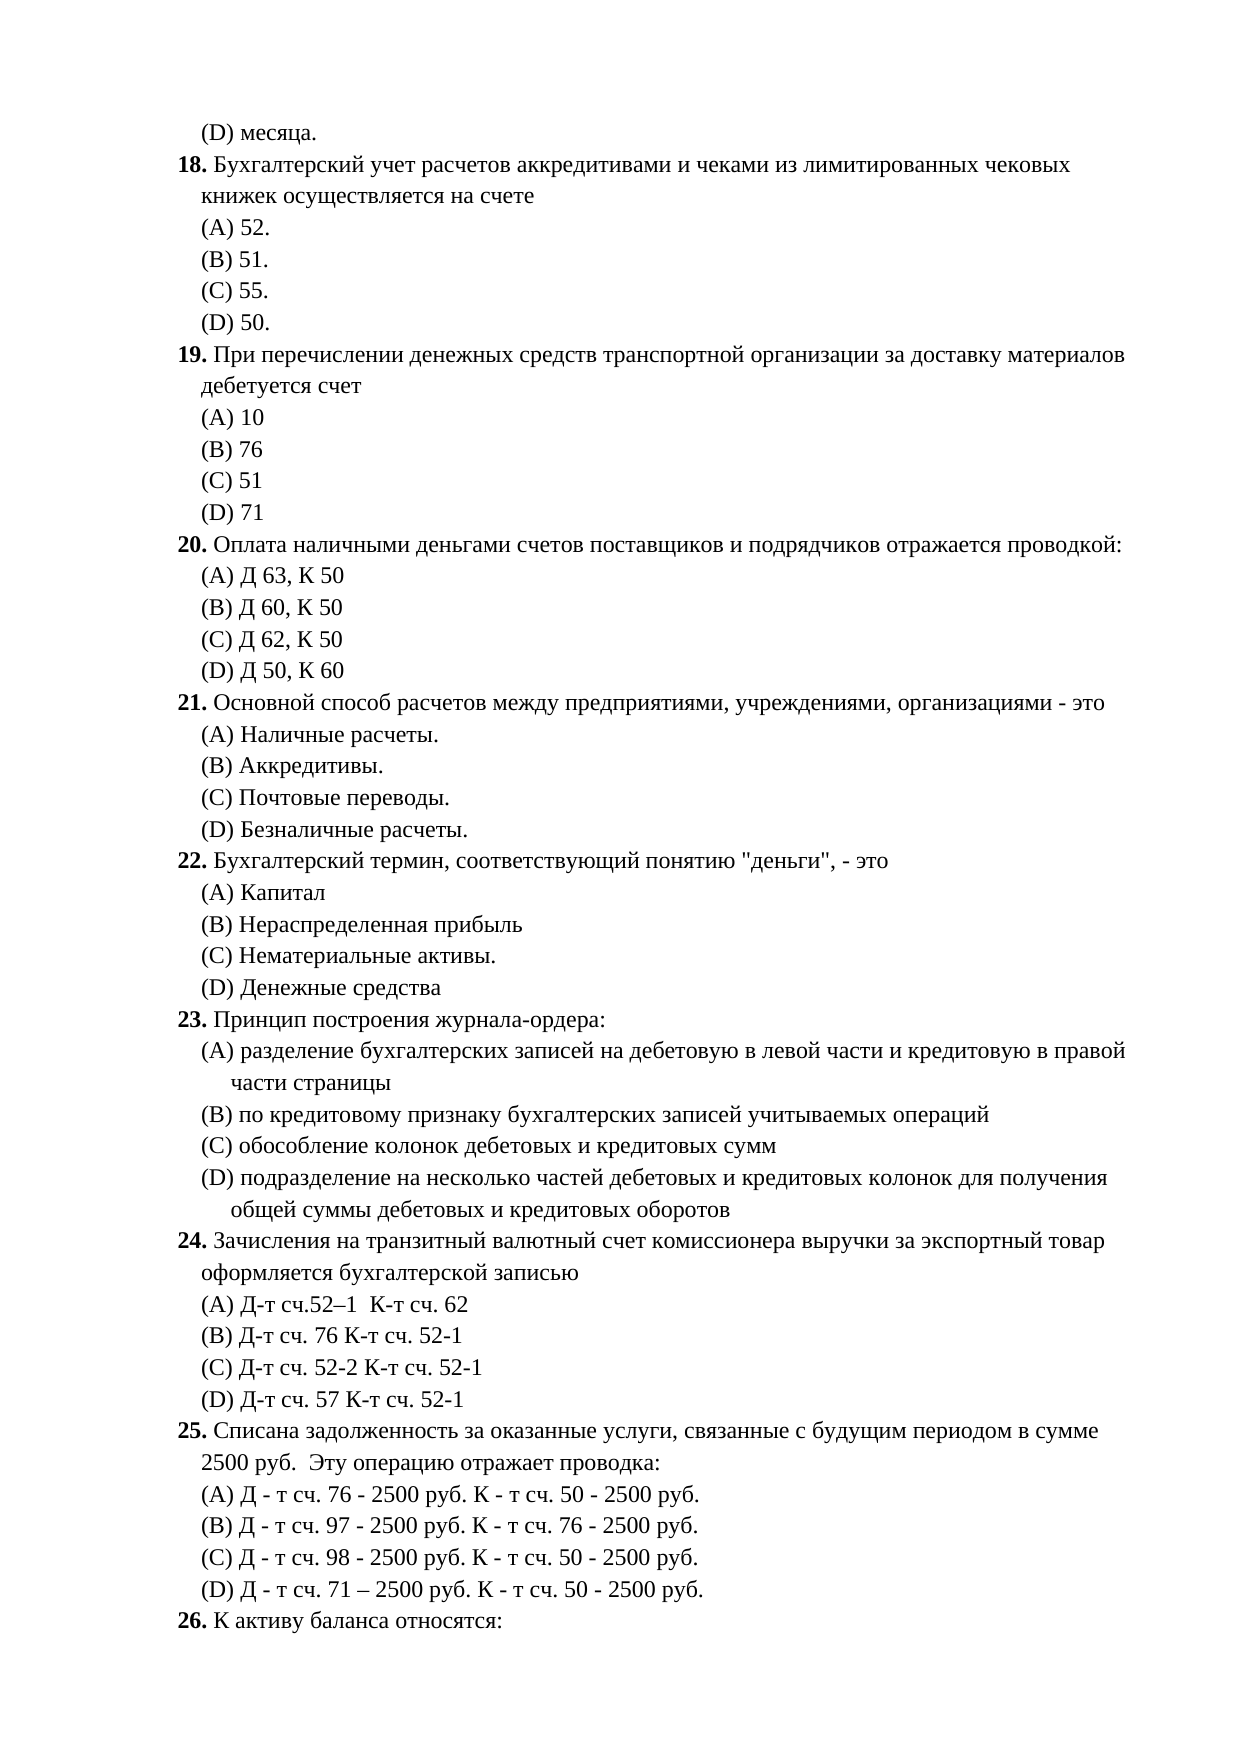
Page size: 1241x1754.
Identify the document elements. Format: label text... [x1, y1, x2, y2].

list Наличные расчеты. [201, 720, 1152, 747]
list Зачисления на транзитный валютный счет комиссионера выручки за экспортный товар оформляется бухгалтерской записью [177, 1226, 1152, 1286]
list 50. [201, 308, 1152, 336]
list При перечислении денежных средств транспортной организации за доставку материалов дебетуется счет [177, 340, 1152, 399]
list Д-т сч. 57 К-т сч. 52-1 [201, 1385, 1152, 1412]
list Капитал [201, 878, 1152, 906]
list 10 [201, 403, 1152, 431]
list Д - т сч. 98 - 2500 руб. К - т сч. 50 - 2500 руб. [201, 1543, 1152, 1571]
list 51 [201, 466, 1152, 494]
list 76 [201, 435, 1152, 462]
list Д 63, К 50 [201, 561, 1152, 589]
list 71 [201, 498, 1152, 526]
list Списана задолженность за оказанные услуги, связанные с будущим периодом в сумме 2500 руб. Эту операцию отражает проводка: [177, 1416, 1152, 1476]
list Д-т сч. 52-2 К-т сч. 52-1 [201, 1353, 1152, 1381]
list Почтовые переводы. [201, 783, 1152, 811]
list Д - т сч. 76 - 2500 руб. К - т сч. 50 - 2500 руб. [201, 1480, 1152, 1507]
list Д-т сч.52–1 К-т сч. 62 [201, 1290, 1152, 1317]
list 51. [201, 245, 1152, 272]
list Бухгалтерский учет расчетов аккредитивами и чеками из лимитированных чековых книжек осуществляется на счете [177, 150, 1152, 209]
list Д - т сч. 97 - 2500 руб. К - т сч. 76 - 2500 руб. [201, 1511, 1152, 1539]
list Нераспределенная прибыль [201, 910, 1152, 937]
list Д 60, К 50 [201, 593, 1152, 621]
list Аккредитивы. [201, 751, 1152, 779]
list Д - т сч. 71 – 2500 руб. К - т сч. 50 - 2500 руб. [201, 1575, 1152, 1602]
list Денежные средства [201, 973, 1152, 1001]
list Оплата наличными деньгами счетов поставщиков и подрядчиков отражается проводкой: [177, 530, 1152, 557]
list Бухгалтерский термин, соответствующий понятию "деньги", - это [177, 846, 1152, 874]
list 55. [201, 276, 1152, 304]
list 52. [201, 213, 1152, 241]
list разделение бухгалтерских записей на дебетовую в левой части и кредитовую в правой части страницы [201, 1036, 1152, 1096]
list подразделение на несколько частей дебетовых и кредитовых колонок для получения общей суммы дебетовых и кредитовых оборотов [201, 1163, 1152, 1222]
list Безналичные расчеты. [201, 815, 1152, 842]
list обособление колонок дебетовых и кредитовых сумм [201, 1131, 1152, 1159]
list месяца. [201, 118, 1152, 146]
list Д 62, К 50 [201, 625, 1152, 652]
list К активу баланса относятся: [177, 1606, 1152, 1634]
list Принцип построения журнала-ордера: [177, 1005, 1152, 1032]
list Д 50, К 60 [201, 656, 1152, 684]
list Нематериальные активы. [201, 941, 1152, 969]
list по кредитовому признаку бухгалтерских записей учитываемых операций [201, 1100, 1152, 1127]
list Основной способ расчетов между предприятиями, учреждениями, организациями - это [177, 688, 1152, 716]
list Д-т сч. 76 К-т сч. 52-1 [201, 1321, 1152, 1349]
